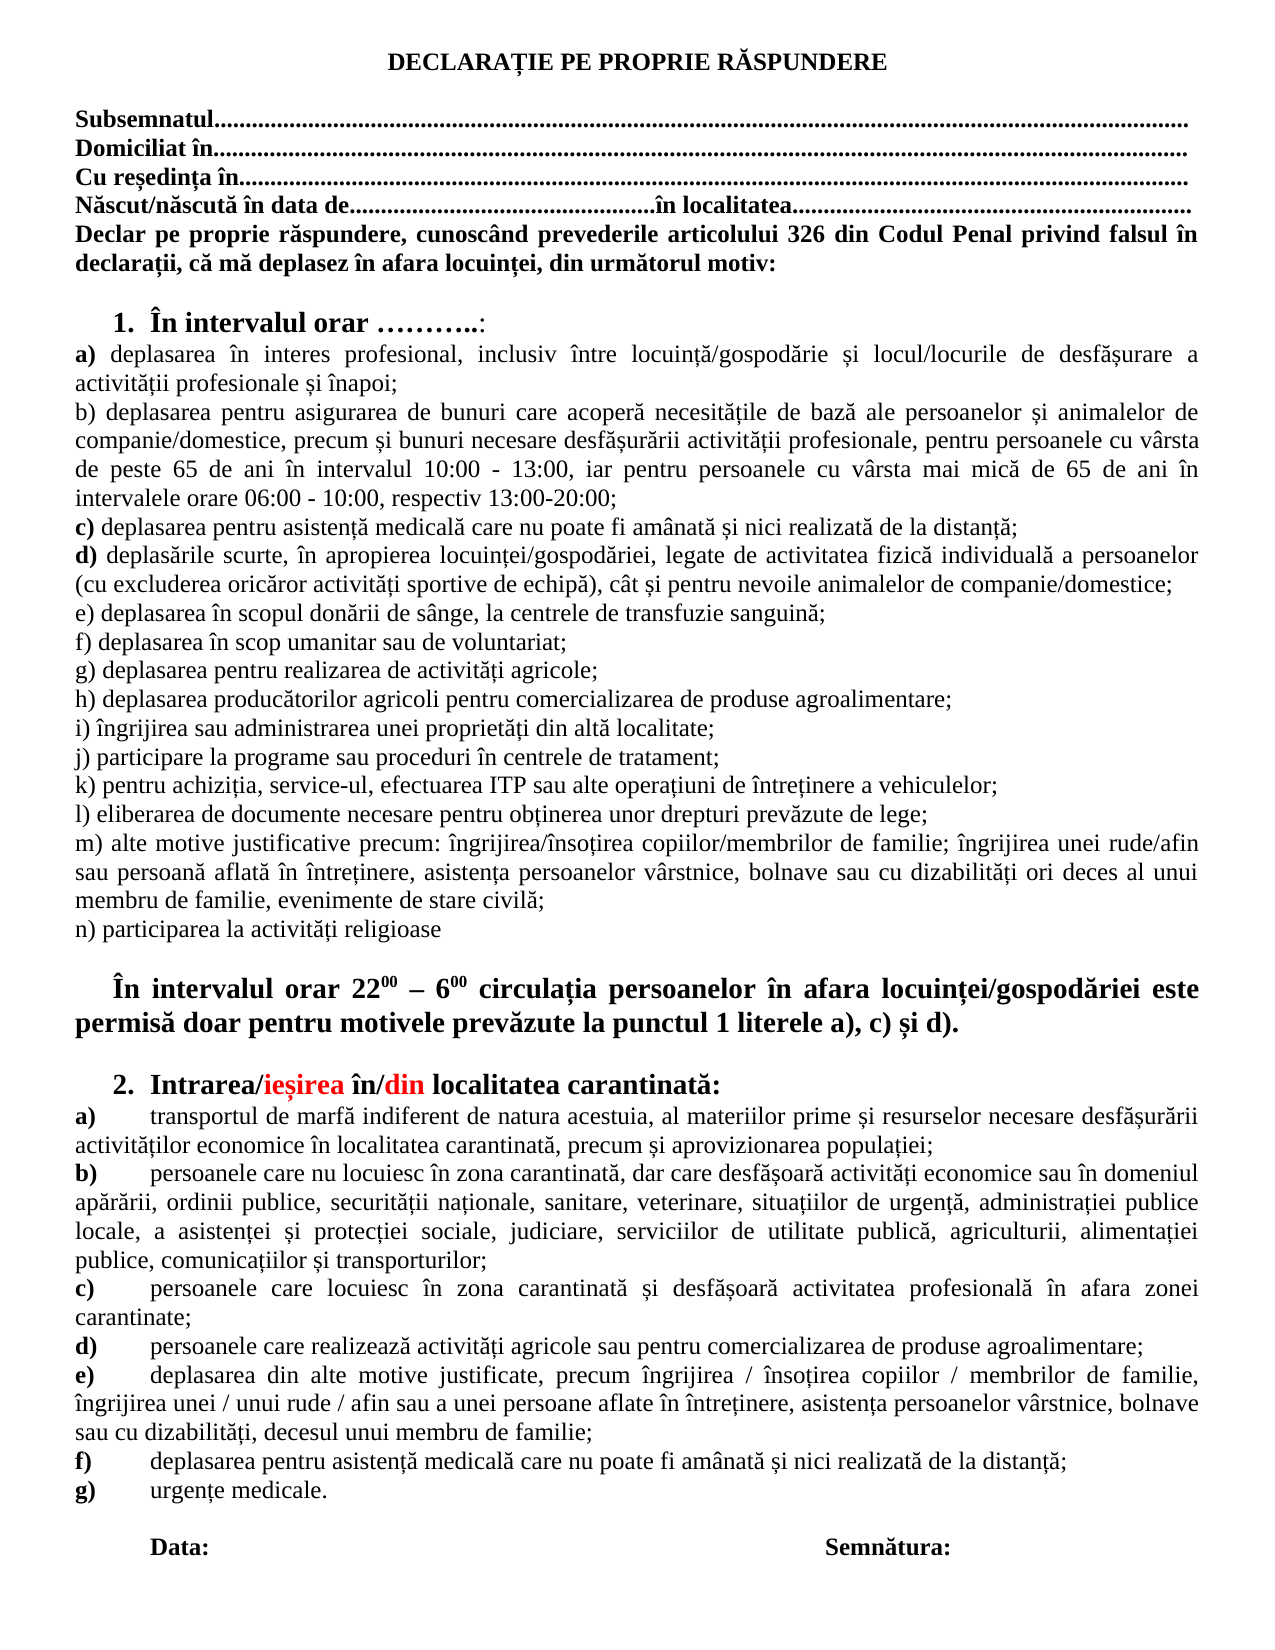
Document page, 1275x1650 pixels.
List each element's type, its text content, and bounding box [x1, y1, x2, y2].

list urgențe medicale. [75, 1475, 1200, 1503]
text Născut/născută în data de.................................................în localitatea................................................................ [75, 191, 1200, 219]
text Data: Semnătura: [75, 1532, 1200, 1561]
list persoanele care nu locuiesc în zona carantinată, dar care desfășoară activități economice sau în domeniul apărării, ordinii publice, securității naționale, sanitare, veterinare, situațiilor de urgență, administrației publice locale, a asistenței și protecției sociale, judiciare, serviciilor de utilitate publică, agriculturii, alimentației publice, comunicațiilor și transporturilor; [75, 1158, 1200, 1273]
text b) deplasarea pentru asigurarea de bunuri care acoperă necesitățile de bază ale persoanelor și animalelor de companie/domestice, precum și bunuri necesare desfășurării activității profesionale, pentru persoanele cu vârsta de peste 65 de ani în intervalul 10:00 - 13:00, iar pentru persoanele cu vârsta mai mică de 65 de ani în intervalele orare 06:00 - 10:00, respectiv 13:00-20:00; [75, 397, 1200, 512]
text k) pentru achiziția, service-ul, efectuarea ITP sau alte operațiuni de întreținere a vehiculelor; [75, 770, 1200, 799]
text i) îngrijirea sau administrarea unei proprietăți din altă localitate; [75, 713, 1200, 742]
text Cu reședința în........................................................................................................................................................ [75, 162, 1200, 191]
list deplasarea din alte motive justificate, precum îngrijirea / însoțirea copiilor / membrilor de familie, îngrijirea unei / unui rude / afin sau a unei persoane aflate în întreținere, asistența persoanelor vârstnice, bolnave sau cu dizabilități, decesul unui membru de familie; [75, 1360, 1200, 1446]
list persoanele care realizează activități agricole sau pentru comercializarea de produse agroalimentare; [75, 1331, 1200, 1360]
list În intervalul orar ………..: [112, 306, 1200, 339]
text Subsemnatul............................................................................................................................................................ [75, 104, 1200, 133]
list Intrarea/ieșirea în/din localitatea carantinată: [112, 1067, 1200, 1101]
list deplasarea pentru asistență medicală care nu poate fi amânată și nici realizată de la distanță; [75, 1446, 1200, 1475]
text f) deplasarea în scop umanitar sau de voluntariat; [75, 627, 1200, 655]
text m) alte motive justificative precum: îngrijirea/însoțirea copiilor/membrilor de familie; îngrijirea unei rude/afin sau persoană aflată în întreținere, asistența persoanelor vârstnice, bolnave sau cu dizabilități ori deces al unui membru de familie, evenimente de stare civilă; [75, 828, 1200, 914]
text g) deplasarea pentru realizarea de activități agricole; [75, 655, 1200, 684]
text Declar pe proprie răspundere, cunoscând prevederile articolului 326 din Codul Penal privind falsul în declarații, că mă deplasez în afara locuinței, din următorul motiv: [75, 219, 1200, 277]
text n) participarea la activități religioase [75, 914, 1200, 943]
text Domiciliat în............................................................................................................................................................ [75, 133, 1200, 162]
text l) eliberarea de documente necesare pentru obținerea unor drepturi prevăzute de lege; [75, 799, 1200, 828]
text h) deplasarea producătorilor agricoli pentru comercializarea de produse agroalimentare; [75, 684, 1200, 713]
text a) deplasarea în interes profesional, inclusiv între locuință/gospodărie și locul/locurile de desfășurare a activității profesionale și înapoi; [75, 339, 1200, 397]
list transportul de marfă indiferent de natura acestuia, al materiilor prime și resurselor necesare desfășurării activităților economice în localitatea carantinată, precum și aprovizionarea populației; [75, 1101, 1200, 1158]
text j) participare la programe sau proceduri în centrele de tratament; [75, 742, 1200, 770]
text c) deplasarea pentru asistență medicală care nu poate fi amânată și nici realizată de la distanță; [75, 512, 1200, 540]
text d) deplasările scurte, în apropierea locuinței/gospodăriei, legate de activitatea fizică individuală a persoanelor (cu excluderea oricăror activități sportive de echipă), cât și pentru nevoile animalelor de companie/domestice; [75, 540, 1200, 598]
text e) deplasarea în scopul donării de sânge, la centrele de transfuzie sanguină; [75, 598, 1200, 627]
text DECLARAȚIE PE PROPRIE RĂSPUNDERE [75, 47, 1200, 76]
list persoanele care locuiesc în zona carantinată și desfășoară activitatea profesională în afara zonei carantinate; [75, 1273, 1200, 1331]
text În intervalul orar 2200 – 600 circulația persoanelor în afara locuinței/gospodăriei este permisă doar pentru motivele prevăzute la punctul 1 literele a), c) și d). [75, 972, 1200, 1039]
